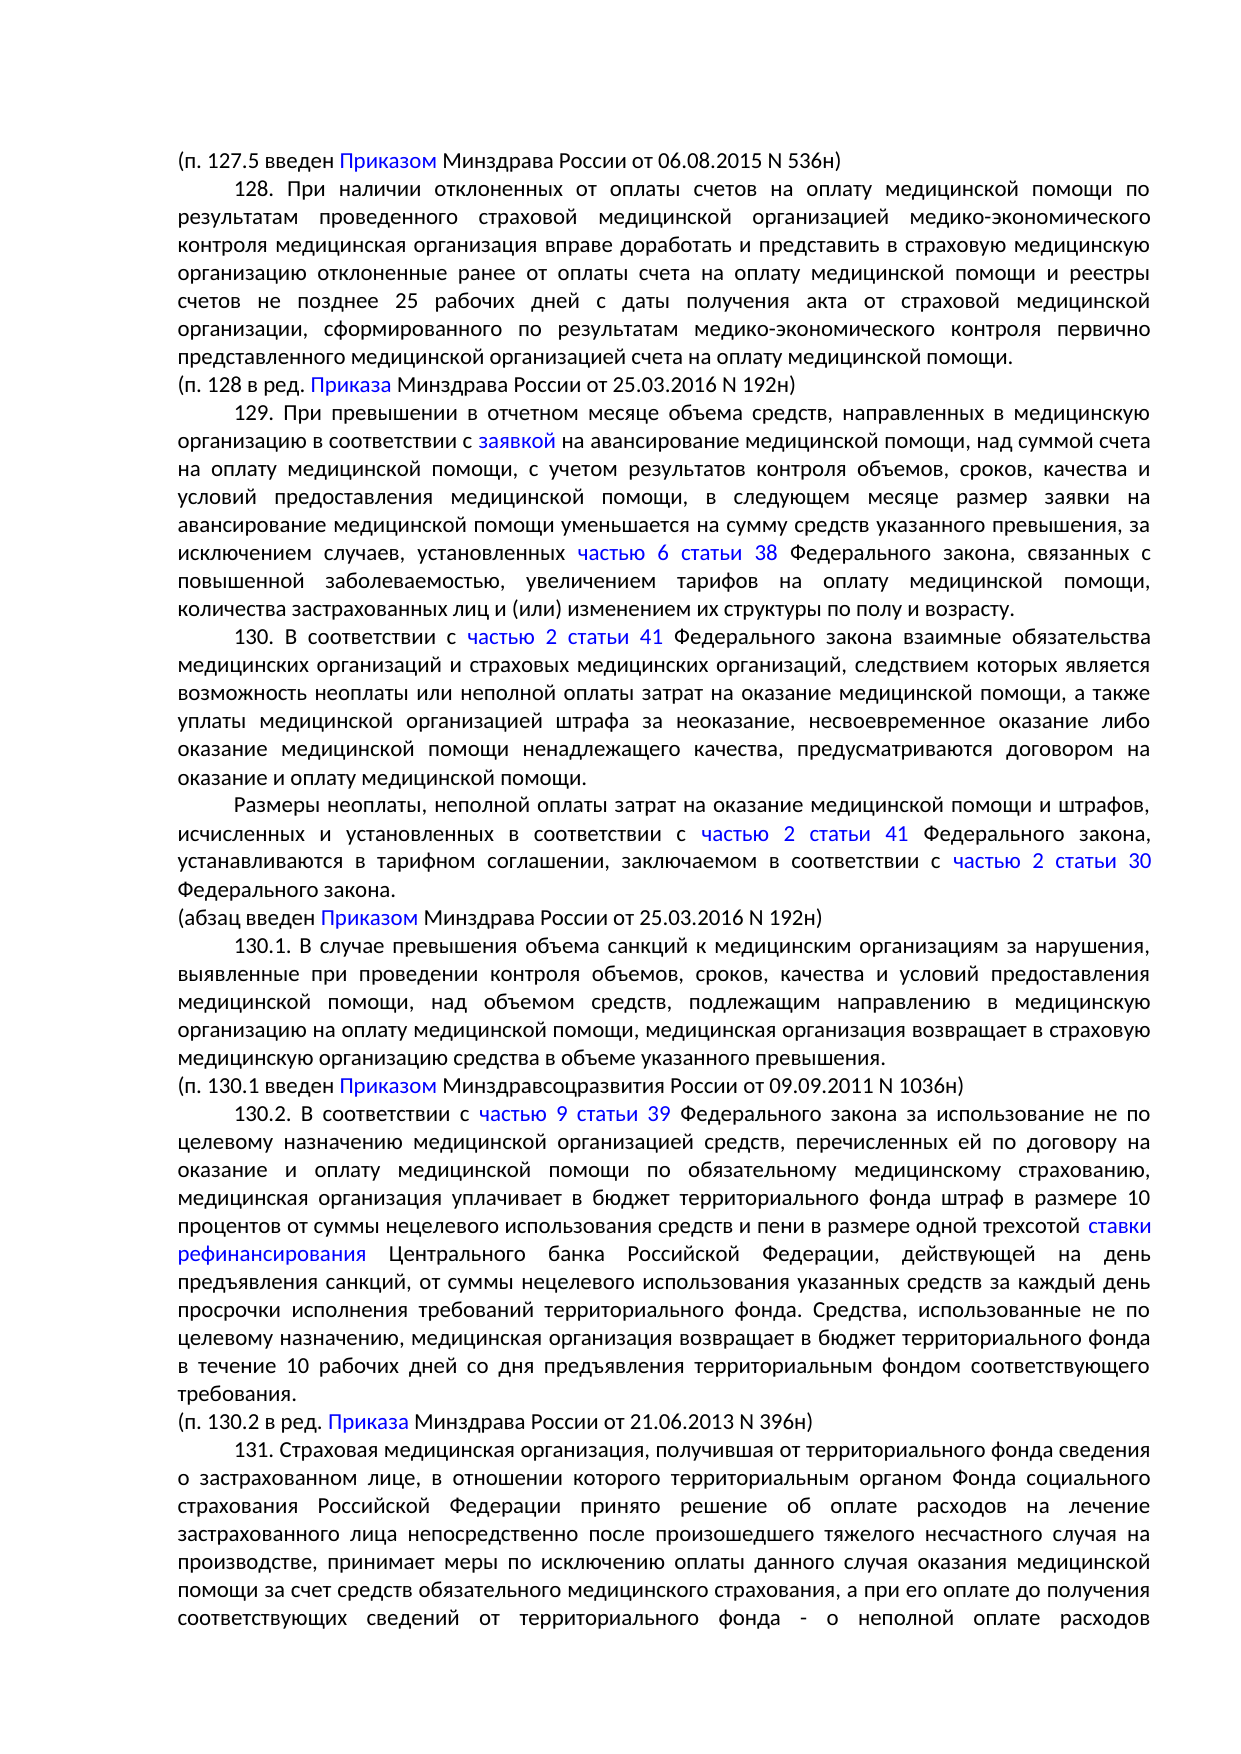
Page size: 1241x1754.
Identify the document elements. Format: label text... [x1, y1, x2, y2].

text (абзац введен Приказом Минздрава России от 25.03.2016 N 192н) [177, 903, 1152, 931]
text 130.1. В случае превышения объема санкций к медицинским организациям за нарушения, выявленные при проведении контроля объемов, сроков, качества и условий предоставления медицинской помощи, над объемом средств, подлежащим направлению в медицинскую организацию на оплату медицинской помощи, медицинская организация возвращает в страховую медицинскую организацию средства в объеме указанного превышения. [177, 931, 1152, 1071]
text (п. 130.2 в ред. Приказа Минздрава России от 21.06.2013 N 396н) [177, 1407, 1152, 1435]
text 130. В соответствии с частью 2 статьи 41 Федерального закона взаимные обязательства медицинских организаций и страховых медицинских организаций, следствием которых является возможность неоплаты или неполной оплаты затрат на оказание медицинской помощи, а также уплаты медицинской организацией штрафа за неоказание, несвоевременное оказание либо оказание медицинской помощи ненадлежащего качества, предусматриваются договором на оказание и оплату медицинской помощи. [177, 622, 1152, 791]
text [177, 1435, 1152, 1631]
text 129. При превышении в отчетном месяце объема средств, направленных в медицинскую организацию в соответствии с заявкой на авансирование медицинской помощи, над суммой счета на оплату медицинской помощи, с учетом результатов контроля объемов, сроков, качества и условий предоставления медицинской помощи, в следующем месяце размер заявки на авансирование медицинской помощи уменьшается на сумму средств указанного превышения, за исключением случаев, установленных частью 6 статьи 38 Федерального закона, связанных с повышенной заболеваемостью, увеличением тарифов на оплату медицинской помощи, количества застрахованных лиц и (или) изменением их структуры по полу и возрасту. [177, 398, 1152, 622]
text 128. При наличии отклоненных от оплаты счетов на оплату медицинской помощи по результатам проведенного страховой медицинской организацией медико-экономического контроля медицинская организация вправе доработать и представить в страховую медицинскую организацию отклоненные ранее от оплаты счета на оплату медицинской помощи и реестры счетов не позднее 25 рабочих дней с даты получения акта от страховой медицинской организации, сформированного по результатам медико-экономического контроля первично представленного медицинской организацией счета на оплату медицинской помощи. [177, 174, 1152, 370]
text (п. 127.5 введен Приказом Минздрава России от 06.08.2015 N 536н) [177, 146, 1152, 174]
text (п. 130.1 введен Приказом Минздравсоцразвития России от 09.09.2011 N 1036н) [177, 1071, 1152, 1099]
text 130.2. В соответствии с частью 9 статьи 39 Федерального закона за использование не по целевому назначению медицинской организацией средств, перечисленных ей по договору на оказание и оплату медицинской помощи по обязательному медицинскому страхованию, медицинская организация уплачивает в бюджет территориального фонда штраф в размере 10 процентов от суммы нецелевого использования средств и пени в размере одной трехсотой ставки рефинансирования Центрального банка Российской Федерации, действующей на день предъявления санкций, от суммы нецелевого использования указанных средств за каждый день просрочки исполнения требований территориального фонда. Средства, использованные не по целевому назначению, медицинская организация возвращает в бюджет территориального фонда в течение 10 рабочих дней со дня предъявления территориальным фондом соответствующего требования. [177, 1099, 1152, 1407]
text Размеры неоплаты, неполной оплаты затрат на оказание медицинской помощи и штрафов, исчисленных и установленных в соответствии с частью 2 статьи 41 Федерального закона, устанавливаются в тарифном соглашении, заключаемом в соответствии с частью 2 статьи 30 Федерального закона. [177, 791, 1152, 903]
text (п. 128 в ред. Приказа Минздрава России от 25.03.2016 N 192н) [177, 370, 1152, 398]
